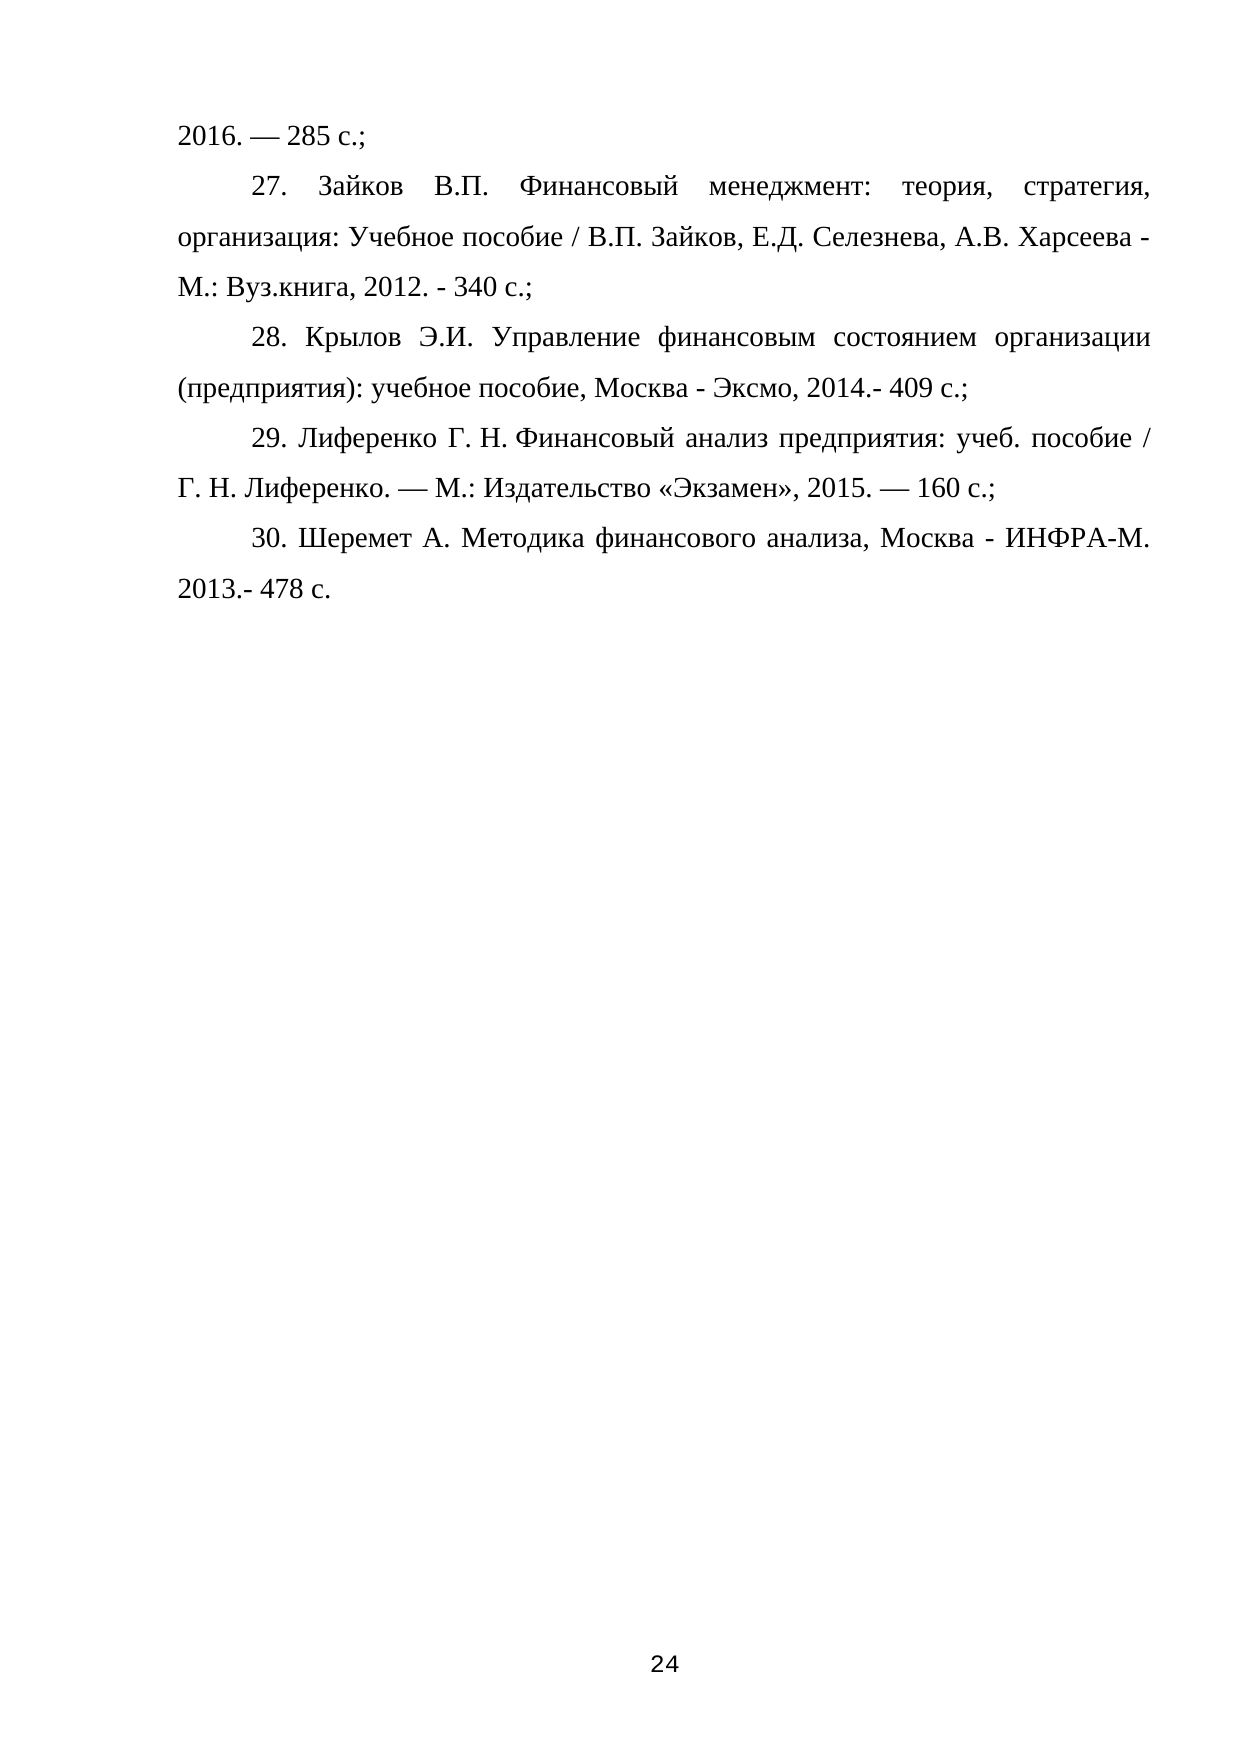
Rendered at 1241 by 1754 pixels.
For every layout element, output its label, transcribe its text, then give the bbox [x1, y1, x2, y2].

text 27. Зайков В.П. Финансовый менеджмент: теория, стратегия, организация: Учебное пособие / В.П. Зайков, Е.Д. Селезнева, А.В. Харсеева - М.: Вуз.книга, 2012. - 340 c.; [177, 168, 1152, 303]
list 30. Шеремет А. Методика финансового анализа, Москва - ИНФРА-М. 2013.- 478 с. [177, 521, 1152, 604]
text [177, 118, 1152, 152]
list 29. Лиференко Г. Н. Финансовый анализ предприятия: учеб. пособие / Г. Н. Лиференко. — М.: Издательство «Экзамен», 2015. — 160 с.; [177, 420, 1152, 504]
list 28. Крылов Э.И. Управление финансовым состоянием организации (предприятия): учебное пособие, Москва - Эксмо, 2014.- 409 с.; [177, 319, 1152, 403]
